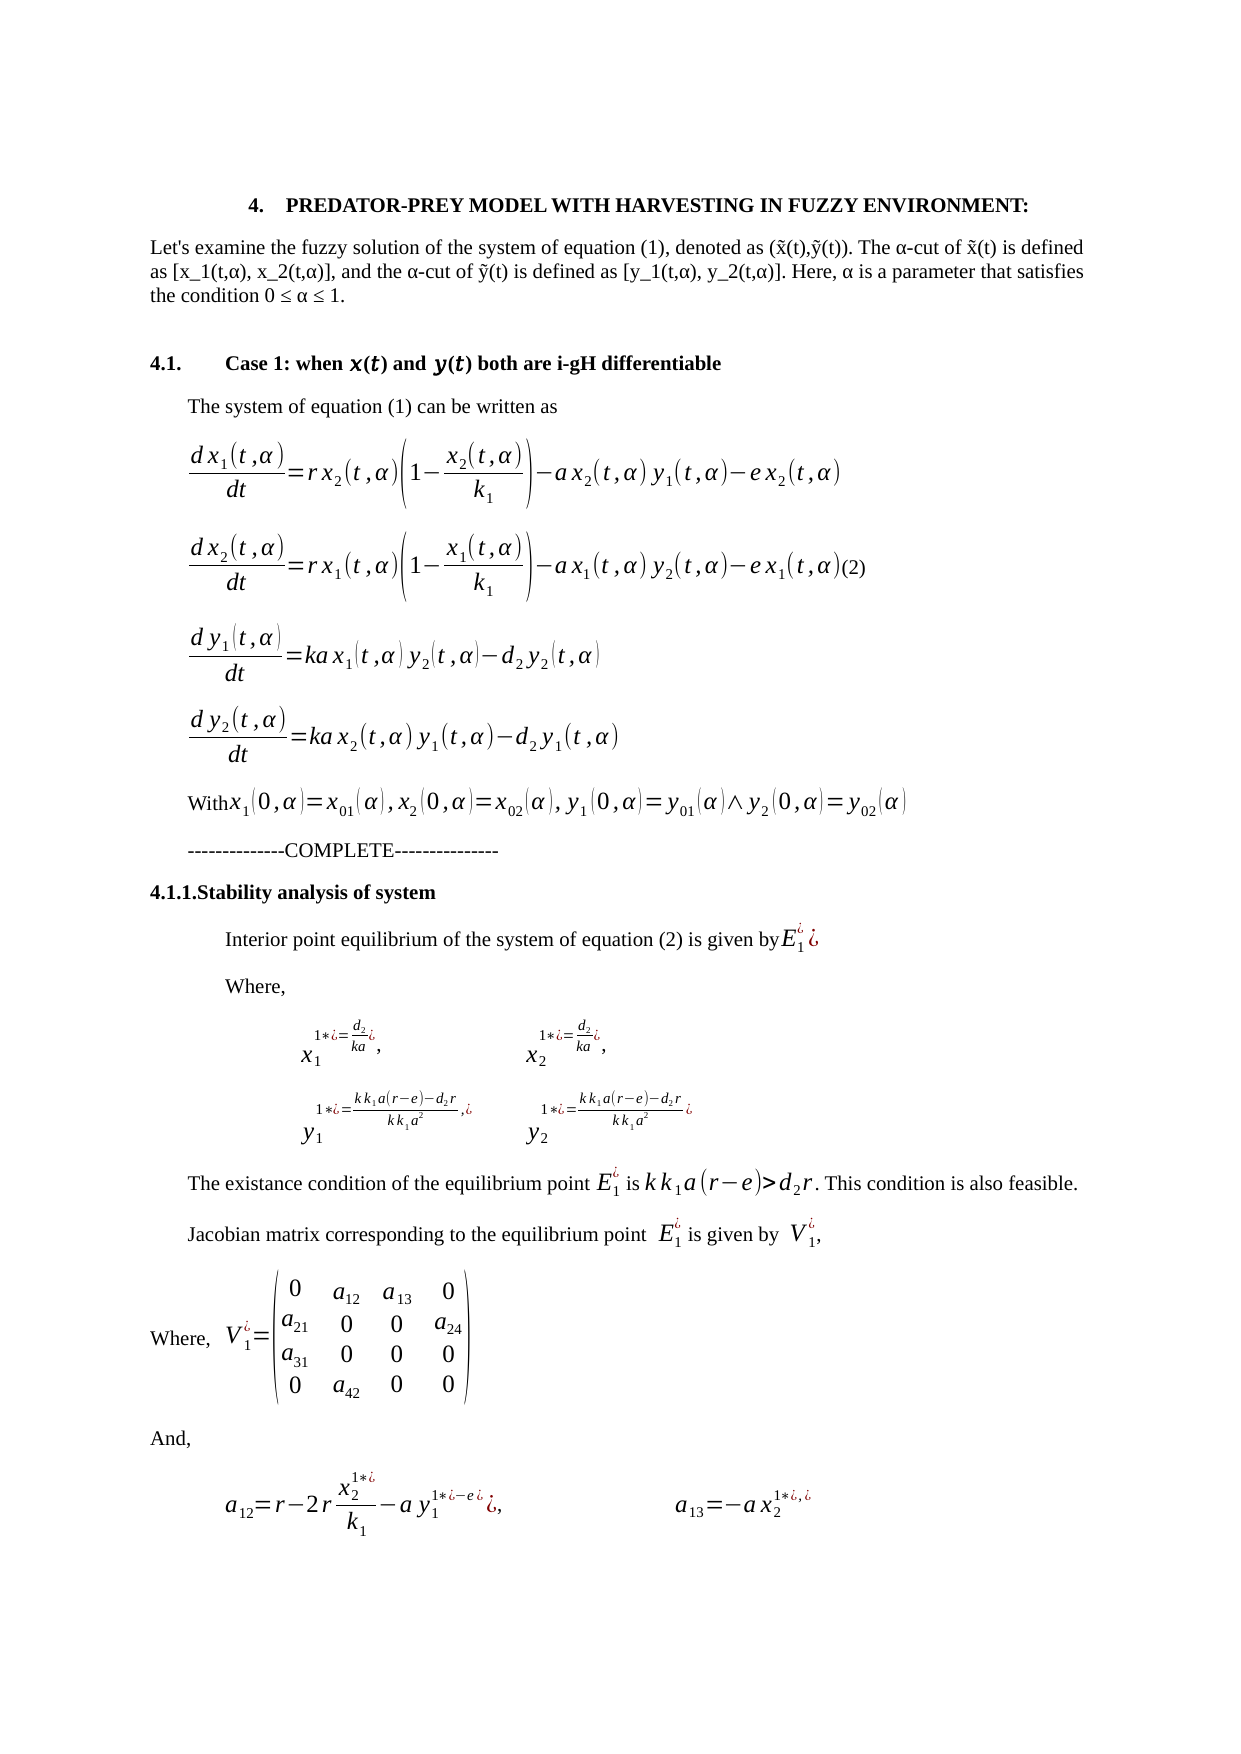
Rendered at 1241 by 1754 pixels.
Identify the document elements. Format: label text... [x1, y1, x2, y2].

text 4.1. Case 1: when 𝑥(𝑡) and 𝑦(𝑡) both are i-gH differentiable [150, 350, 1090, 375]
text And, [150, 1426, 1090, 1450]
text With [187, 786, 1090, 819]
text 4.1.1.Stability analysis of system [150, 880, 1090, 904]
text , [150, 1469, 1090, 1539]
text Where, [150, 1269, 1090, 1408]
text Let's examine the fuzzy solution of the system of equation (1), denoted as (x̃(t),ỹ(t)). The α-cut of x̃(t) is defined as [x_1(t,α), x_2(t,α)], and the α-cut of ỹ(t) is defined as [y_1(t,α), y_2(t,α)]. Here, α is a parameter that satisfies the condition 0 ≤ α ≤ 1. [150, 235, 1090, 307]
text , , [187, 1017, 1090, 1071]
text --------------COMPLETE--------------- [187, 838, 1090, 862]
text Where, [187, 974, 1090, 998]
text Jacobian matrix corresponding to the equilibrium point is given by , [187, 1217, 1090, 1250]
text The existance condition of the equilibrium point is . This condition is also feasible. [187, 1166, 1090, 1199]
text The system of equation (1) can be written as [150, 394, 1090, 418]
list PREDATOR-PREY MODEL WITH HARVESTING IN FUZZY ENVIRONMENT: [187, 193, 1090, 217]
text Interior point equilibrium of the system of equation (2) is given by [187, 923, 1090, 956]
text (2) [187, 529, 1090, 603]
